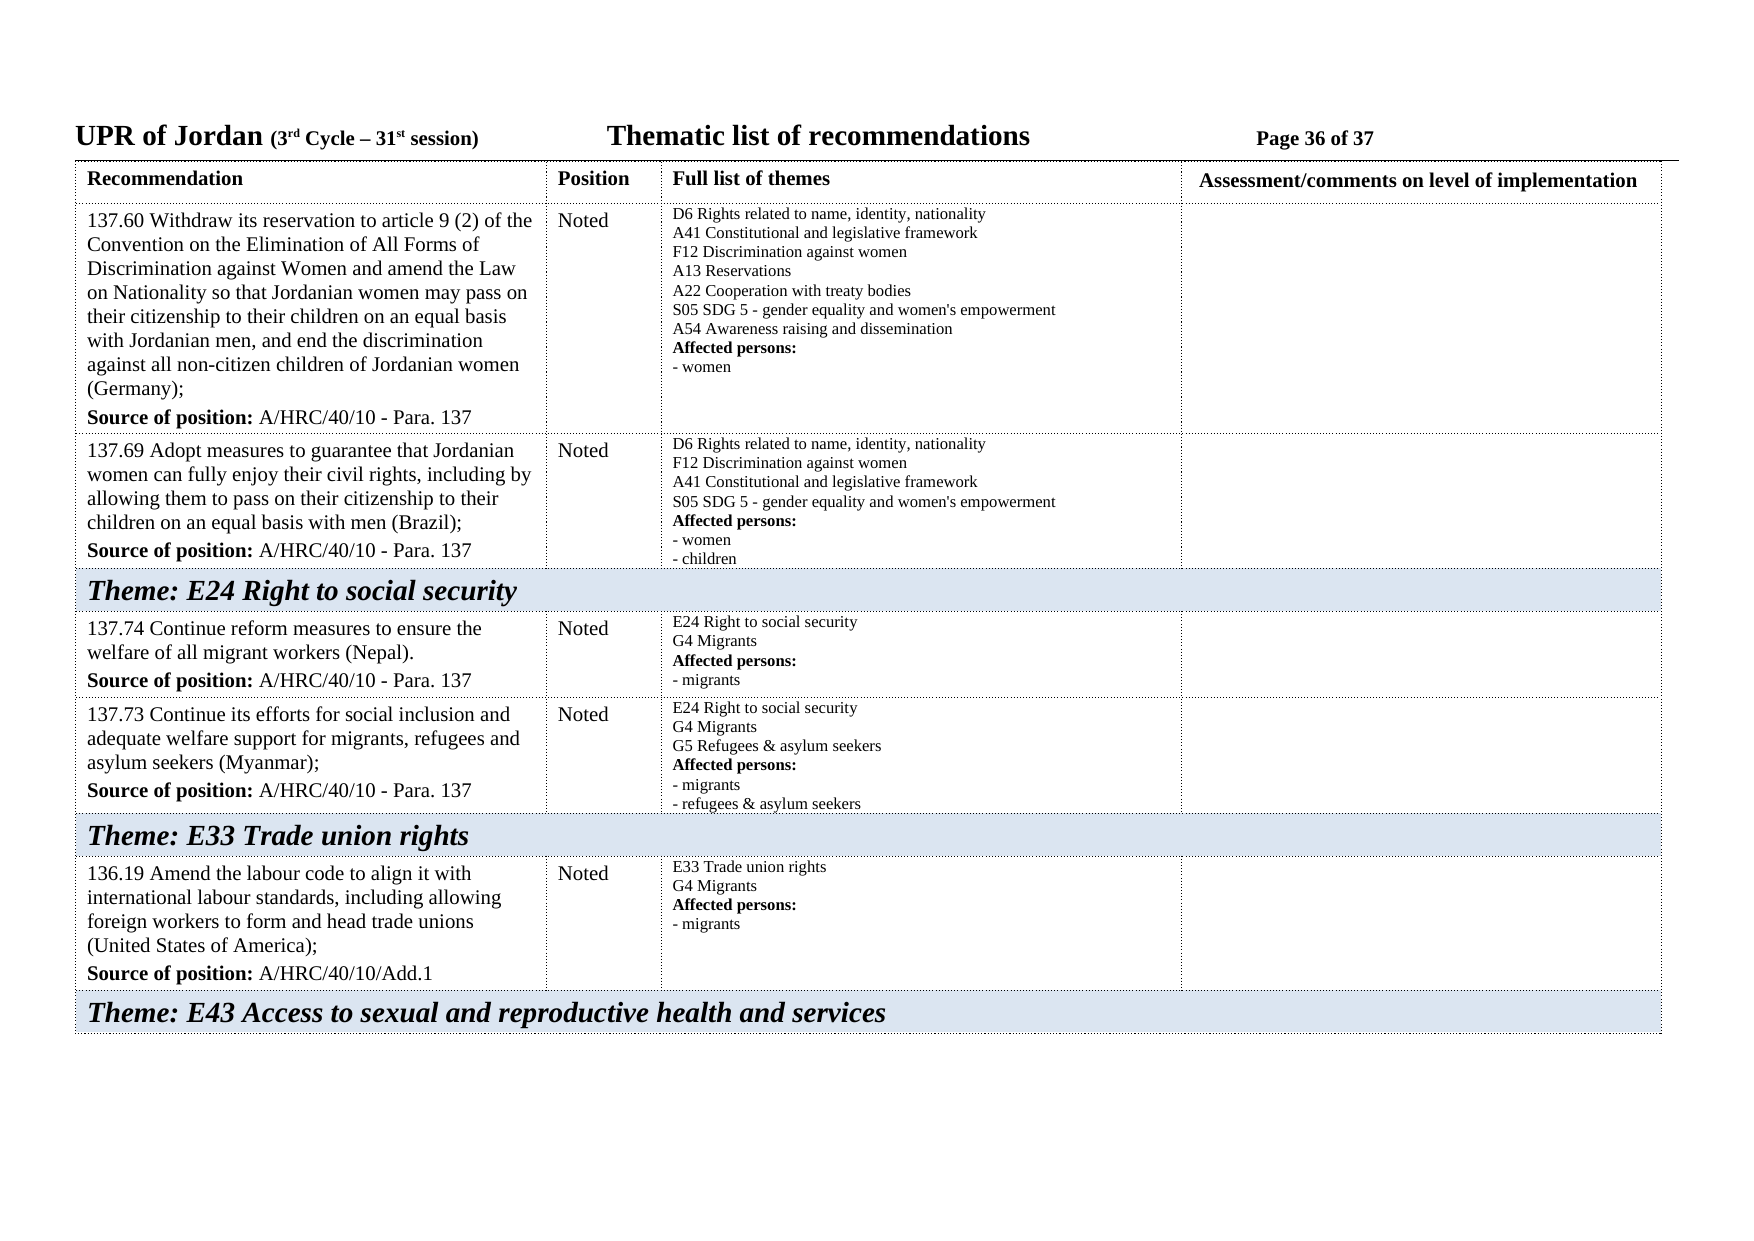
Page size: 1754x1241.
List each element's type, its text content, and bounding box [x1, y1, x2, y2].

table_cell 136.19 Amend the labour code to align it with international labour standards, including allowing foreign workers to form and head trade unions (United States of America); Source of position: A/HRC/40/10/Add.1 [76, 856, 546, 989]
table_cell Theme: E33 Trade union rights [76, 813, 1661, 856]
table_header Full list of themes [661, 161, 1182, 203]
table_cell 137.60 Withdraw its reservation to article 9 (2) of the Convention on the Elimination of All Forms of Discrimination against Women and amend the Law on Nationality so that Jordanian women may pass on their citizenship to their children on an equal basis with Jordanian men, and end the discrimination against all non-citizen children of Jordanian women (Germany); Source of position: A/HRC/40/10 - Para. 137 [76, 203, 546, 433]
table_cell Noted [546, 203, 661, 433]
table_cell Noted [546, 856, 661, 989]
table_cell E24 Right to social security G4 Migrants Affected persons: - migrants [661, 611, 1182, 697]
table_cell 137.74 Continue reform measures to ensure the welfare of all migrant workers (Nepal). Source of position: A/HRC/40/10 - Para. 137 [76, 611, 546, 697]
table_cell D6 Rights related to name, identity, nationality F12 Discrimination against women A41 Constitutional and legislative framework S05 SDG 5 - gender equality and women's empowerment Affected persons: - women - children [661, 433, 1182, 568]
table_cell E33 Trade union rights G4 Migrants Affected persons: - migrants [661, 856, 1182, 989]
table_cell Noted [546, 697, 661, 813]
table_cell E24 Right to social security G4 Migrants G5 Refugees & asylum seekers Affected persons: - migrants - refugees & asylum seekers [661, 697, 1182, 813]
table_cell [1182, 611, 1661, 697]
table_header Recommendation [76, 161, 546, 203]
table_header Assessment/comments on level of implementation [1182, 161, 1661, 203]
table_cell [1182, 697, 1661, 813]
table_cell Noted [546, 433, 661, 568]
table_cell Theme: E43 Access to sexual and reproductive health and services [76, 990, 1661, 1032]
table_cell Noted [546, 611, 661, 697]
table_header Position [546, 161, 661, 203]
table_cell 137.73 Continue its efforts for social inclusion and adequate welfare support for migrants, refugees and asylum seekers (Myanmar); Source of position: A/HRC/40/10 - Para. 137 [76, 697, 546, 813]
table_cell Theme: E24 Right to social security [76, 568, 1661, 611]
table_cell [1182, 856, 1661, 989]
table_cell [661, 203, 1182, 433]
table_cell 137.69 Adopt measures to guarantee that Jordanian women can fully enjoy their civil rights, including by allowing them to pass on their citizenship to their children on an equal basis with men (Brazil); Source of position: A/HRC/40/10 - Para. 137 [76, 433, 546, 568]
table_cell [1182, 433, 1661, 568]
table_cell [1182, 203, 1661, 433]
